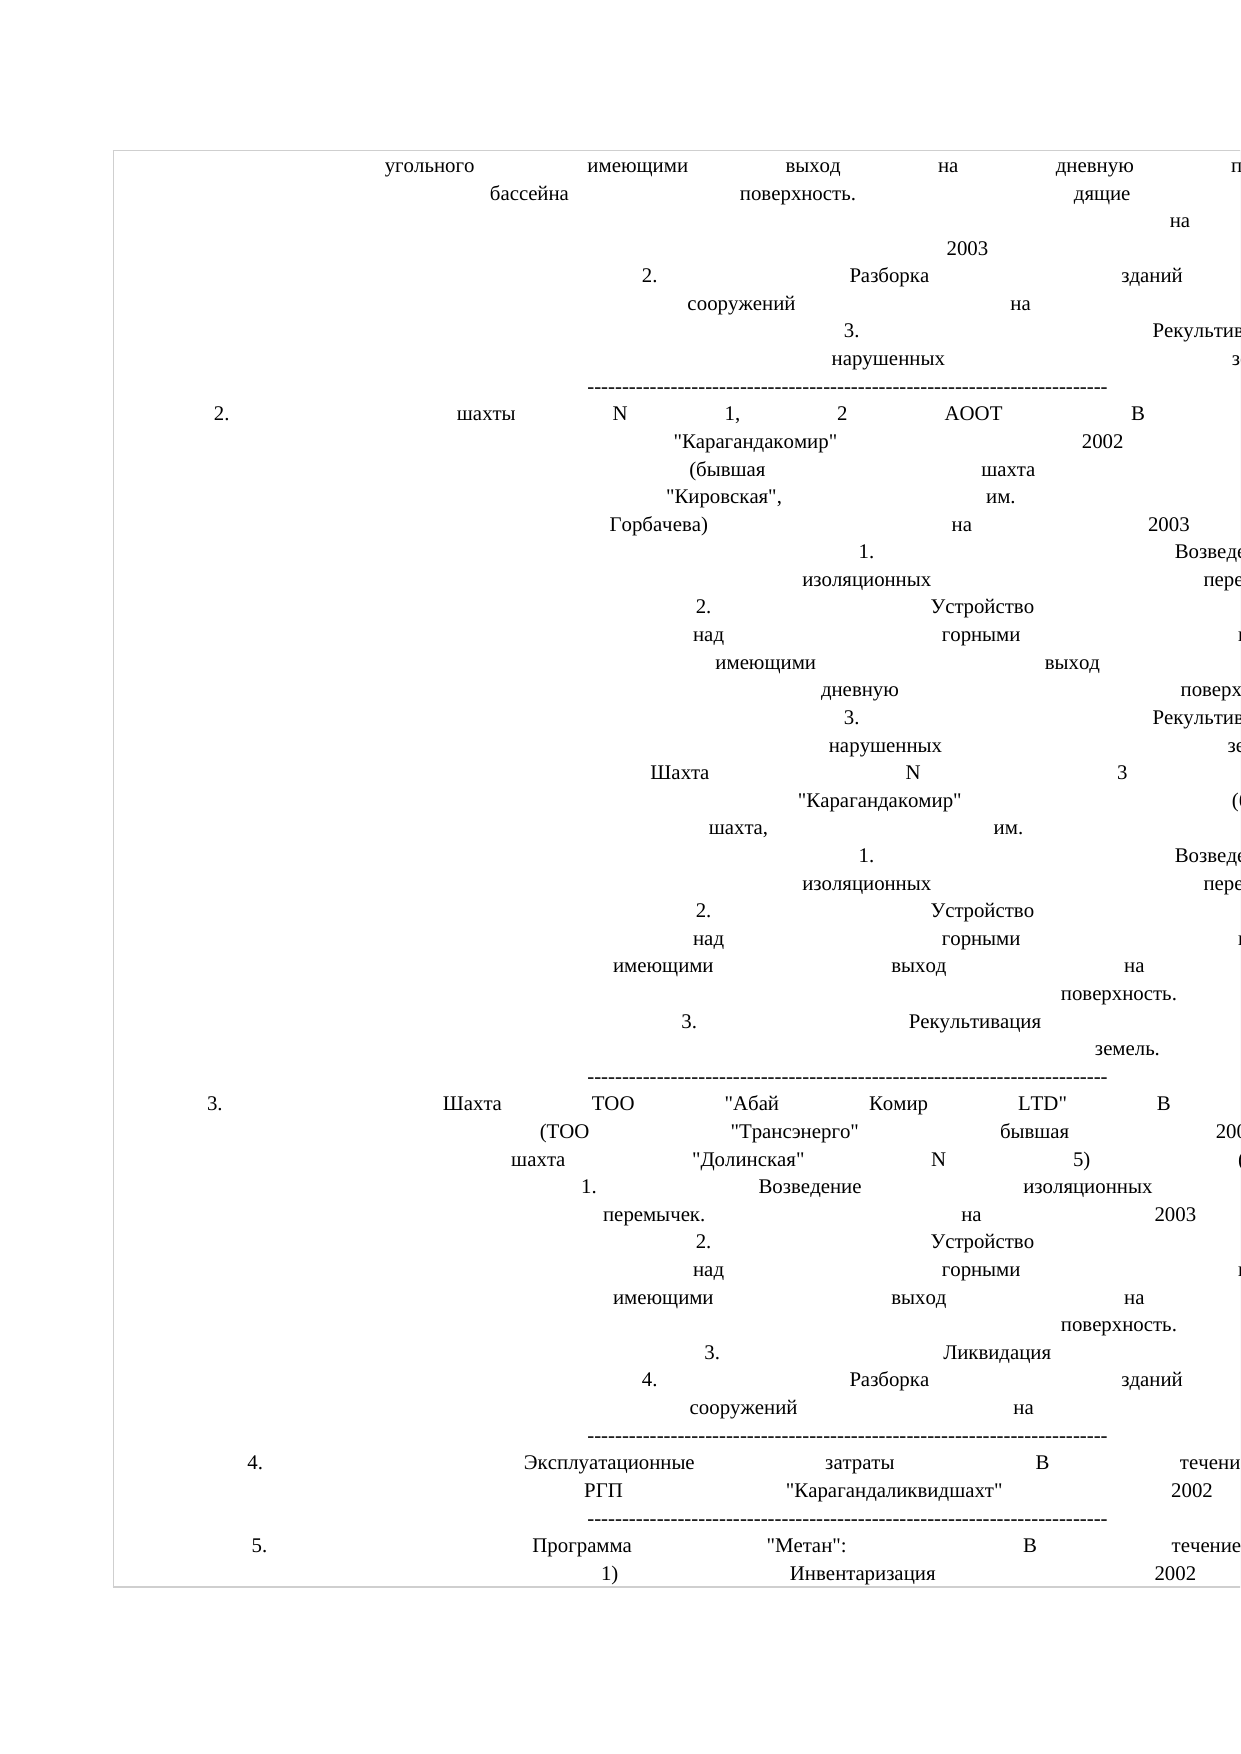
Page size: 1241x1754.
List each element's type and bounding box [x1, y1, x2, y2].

table_header [114, 151, 1240, 1586]
